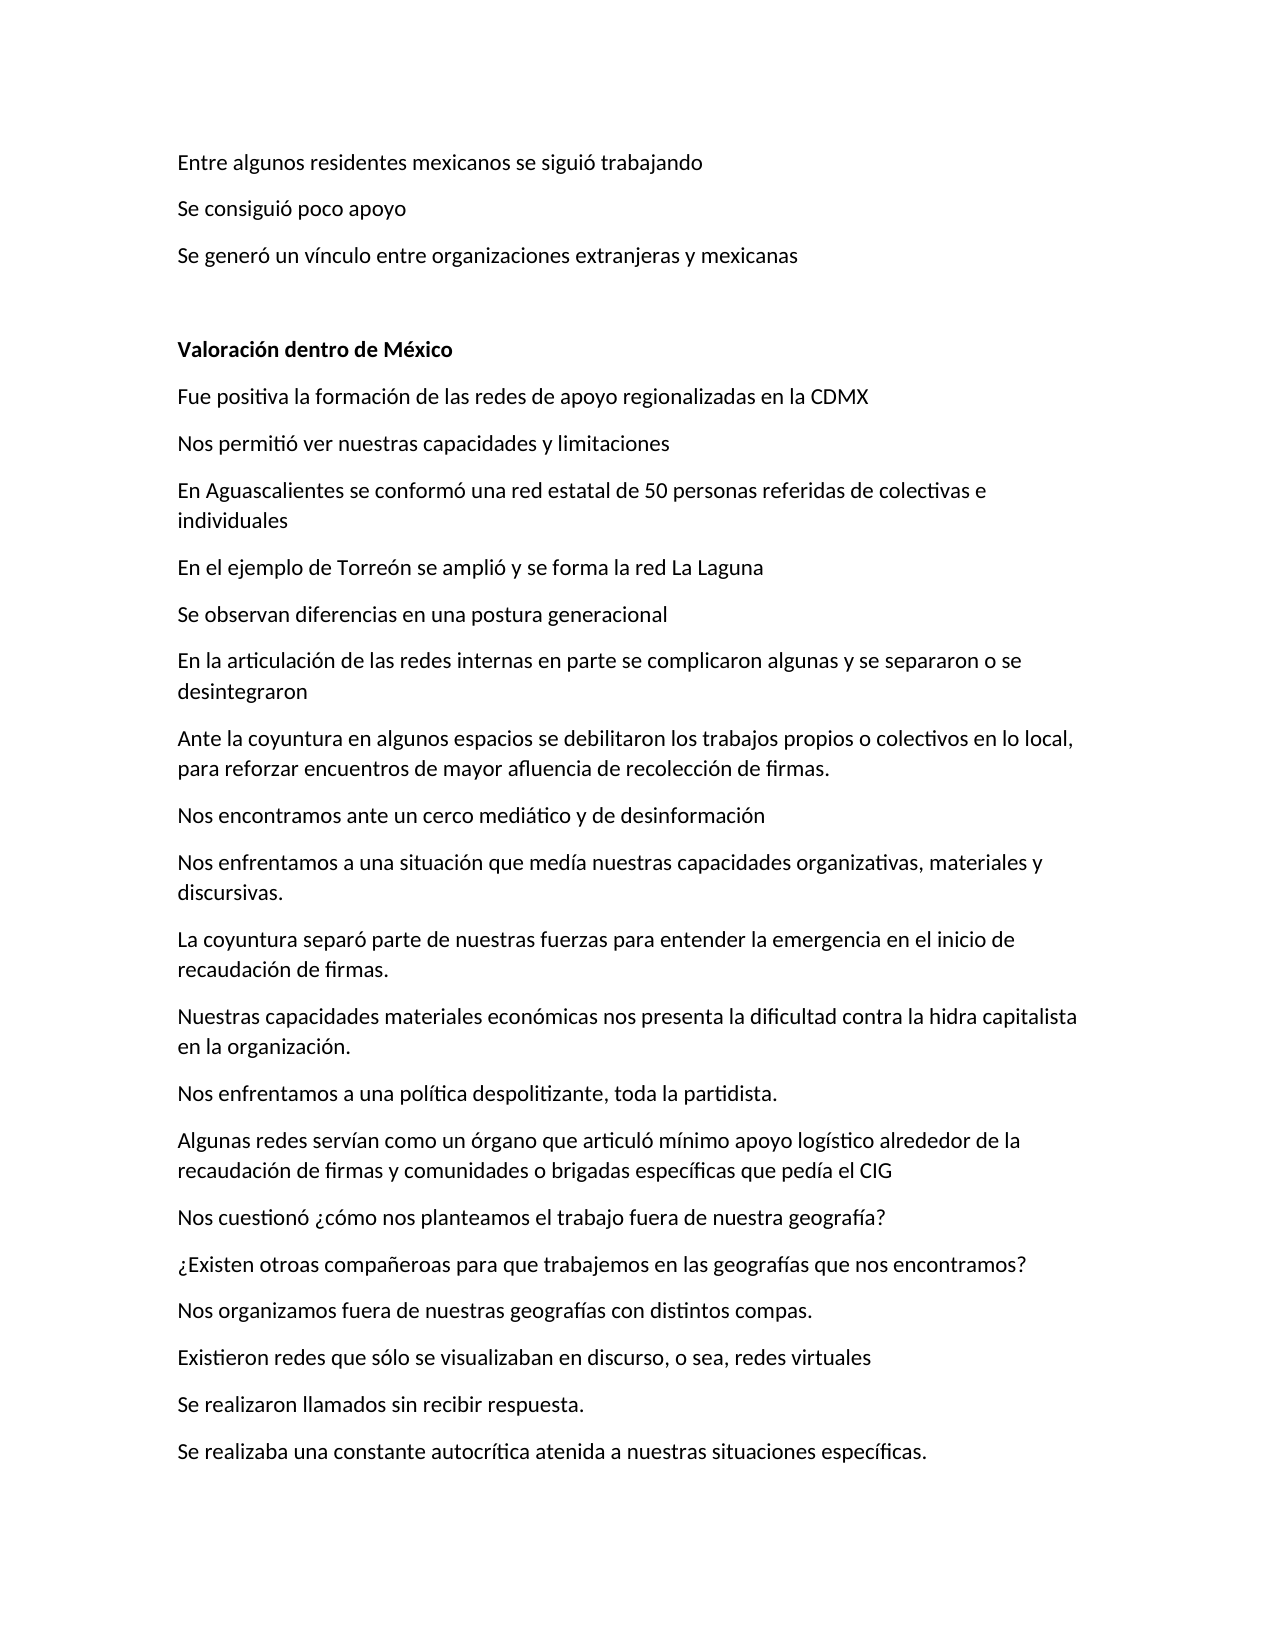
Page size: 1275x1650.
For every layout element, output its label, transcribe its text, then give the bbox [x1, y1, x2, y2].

text Nos cuestionó ¿cómo nos planteamos el trabajo fuera de nuestra geografía? [177, 1203, 1098, 1231]
text En la articulación de las redes internas en parte se complicaron algunas y se separaron o se desintegraron [177, 647, 1098, 705]
text Ante la coyuntura en algunos espacios se debilitaron los trabajos propios o colectivos en lo local, para reforzar encuentros de mayor afluencia de recolección de firmas. [177, 724, 1098, 782]
text Se realizaba una constante autocrítica atenida a nuestras situaciones específicas. [177, 1437, 1098, 1465]
text Existieron redes que sólo se visualizaban en discurso, o sea, redes virtuales [177, 1343, 1098, 1371]
text Nos enfrentamos a una situación que medía nuestras capacidades organizativas, materiales y discursivas. [177, 848, 1098, 906]
text Entre algunos residentes mexicanos se siguió trabajando [177, 148, 1098, 176]
text Se generó un vínculo entre organizaciones extranjeras y mexicanas [177, 241, 1098, 269]
text ¿Existen otroas compañeroas para que trabajemos en las geografías que nos encontramos? [177, 1250, 1098, 1278]
text Valoración dentro de México [177, 335, 1098, 363]
text Se consiguió poco apoyo [177, 194, 1098, 222]
text Se realizaron llamados sin recibir respuesta. [177, 1390, 1098, 1418]
text Se observan diferencias en una postura generacional [177, 600, 1098, 628]
text En Aguascalientes se conformó una red estatal de 50 personas referidas de colectivas e individuales [177, 476, 1098, 534]
text En el ejemplo de Torreón se amplió y se forma la red La Laguna [177, 553, 1098, 581]
text Fue positiva la formación de las redes de apoyo regionalizadas en la CDMX [177, 382, 1098, 410]
text Nos permitió ver nuestras capacidades y limitaciones [177, 429, 1098, 457]
text Nuestras capacidades materiales económicas nos presenta la dificultad contra la hidra capitalista en la organización. [177, 1002, 1098, 1060]
text Nos enfrentamos a una política despolitizante, toda la partidista. [177, 1079, 1098, 1107]
text Algunas redes servían como un órgano que articuló mínimo apoyo logístico alrededor de la recaudación de firmas y comunidades o brigadas específicas que pedía el CIG [177, 1126, 1098, 1184]
text Nos encontramos ante un cerco mediático y de desinformación [177, 801, 1098, 829]
text Nos organizamos fuera de nuestras geografías con distintos compas. [177, 1297, 1098, 1324]
text La coyuntura separó parte de nuestras fuerzas para entender la emergencia en el inicio de recaudación de firmas. [177, 925, 1098, 983]
